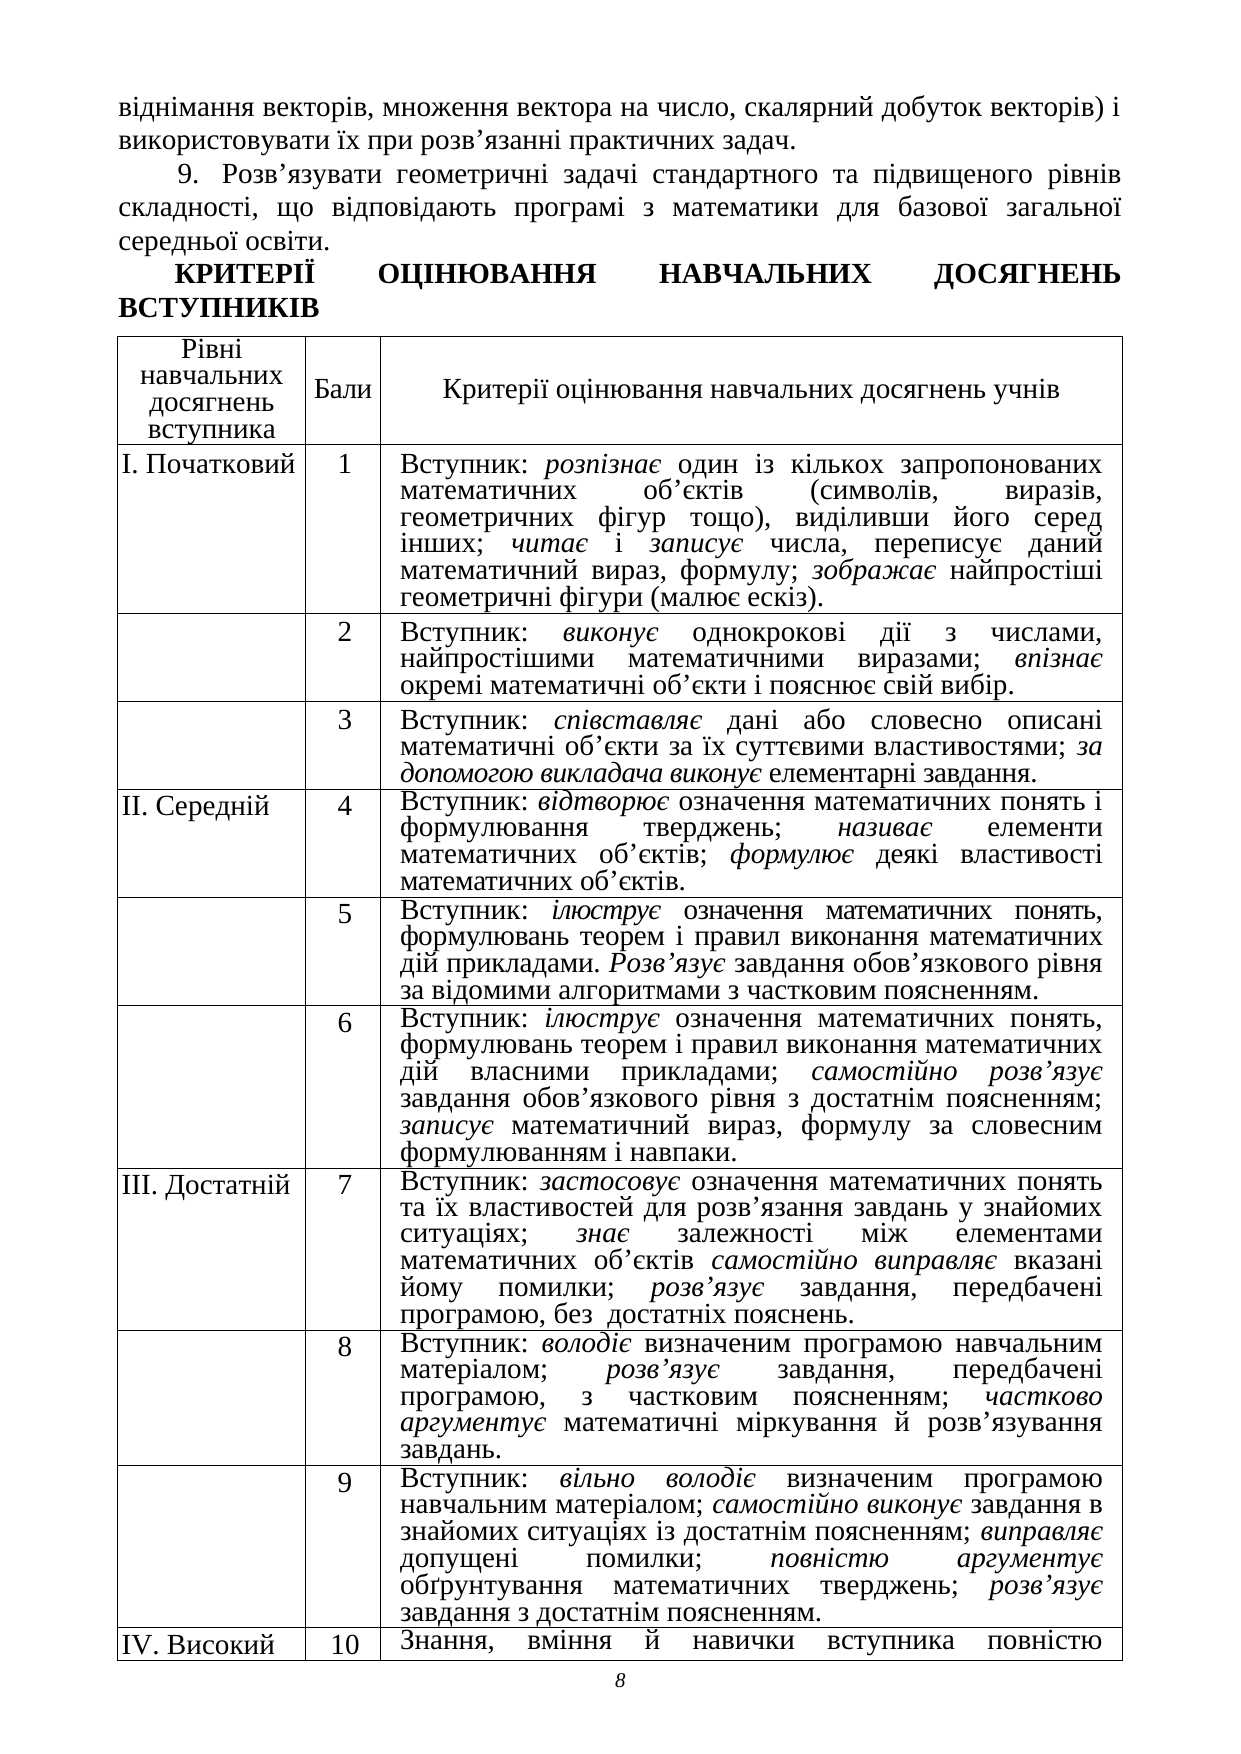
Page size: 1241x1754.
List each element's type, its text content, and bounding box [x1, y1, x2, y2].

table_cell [381, 1628, 1122, 1660]
table_cell Вступник: співставляє дані або словесно описані математичні об’єкти за їх суттєвими властивостями; за допомогою викладача виконує елементарні завдання. [381, 702, 1122, 788]
table_cell Вступник: застосовує означення математичних понять та їх властивостей для розв’язання завдань у знайомих ситуаціях; знає залежності між елементами математичних об’єктів самостійно виправляє вказані йому помилки; розв’язує завдання, передбачені програмою, без достатніх пояснень. [381, 1169, 1122, 1330]
table_cell 10 [306, 1628, 380, 1660]
table_cell Вступник: відтворює означення математичних понять і формулювання тверджень; називає елементи математичних об’єктів; формулює деякі властивості математичних об’єктів. [381, 790, 1122, 897]
table_cell [118, 1006, 305, 1167]
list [118, 89, 1122, 156]
table_header Рівні навчальних досягнень вступника [118, 337, 305, 444]
table_cell Вступник: ілюструє означення математичних понять, формулювань теорем і правил виконання математичних дій прикладами. Розв’язує завдання обов’язкового рівня за відомими алгоритмами з частковим поясненням. [381, 898, 1122, 1005]
table_cell 9 [306, 1466, 380, 1627]
table_cell 8 [306, 1331, 380, 1465]
table_cell 1 [306, 445, 380, 613]
table_cell Вступник: розпізнає один із кількох запропонованих математичних об’єктів (символів, виразів, геометричних фігур тощо), виділивши його серед інших; читає і записує числа, переписує даний математичний вираз, формулу; зображає найпростіші геометричні фігури (малює ескіз). [381, 445, 1122, 613]
table_cell ІІІ. Достатній [118, 1169, 305, 1330]
table_cell [118, 702, 305, 788]
table_cell [118, 1466, 305, 1627]
table_cell [118, 614, 305, 701]
table_cell 3 [306, 702, 380, 788]
table_cell 5 [306, 898, 380, 1005]
table_header Бали [306, 337, 380, 444]
table_cell I. Початковий [118, 445, 305, 613]
table_cell IV. Високий [118, 1628, 305, 1660]
table_header Критерії оцінювання навчальних досягнень учнів [381, 337, 1122, 444]
table_cell Вступник: вільно володіє визначеним програмою навчальним матеріалом; самостійно виконує завдання в знайомих ситуаціях із достатнім поясненням; виправляє допущені помилки; повністю аргументує обґрунтування математичних тверджень; розв’язує завдання з достатнім поясненням. [381, 1466, 1122, 1627]
table_cell 6 [306, 1006, 380, 1167]
table_cell Вступник: виконує однокрокові дії з числами, найпростішими математичними виразами; впізнає окремі математичні об’єкти і пояснює свій вибір. [381, 614, 1122, 701]
table_cell 7 [306, 1169, 380, 1330]
table_cell Вступник: володіє визначеним програмою навчальним матеріалом; розв’язує завдання, передбачені програмою, з частковим поясненням; частково аргументує математичні міркування й розв’язування завдань. [381, 1331, 1122, 1465]
text КРИТЕРІЇ ОЦІНЮВАННЯ НАВЧАЛЬНИХ ДОСЯГНЕНЬ ВСТУПНИКІВ [118, 256, 1122, 323]
table_cell 4 [306, 790, 380, 897]
list Розв’язувати геометричні задачі стандартного та підвищеного рівнів складності, що відповідають програмі з математики для базової загальної середньої освіти. [118, 156, 1122, 256]
table_cell II. Середній [118, 790, 305, 897]
table_cell [118, 1331, 305, 1465]
table_cell 2 [306, 614, 380, 701]
table_cell Вступник: ілюструє означення математичних понять, формулювань теорем і правил виконання математичних дій власними прикладами; самостійно розв’язує завдання обов’язкового рівня з достатнім поясненням; записує математичний вираз, формулу за словесним формулюванням і навпаки. [381, 1006, 1122, 1167]
table_cell [118, 898, 305, 1005]
